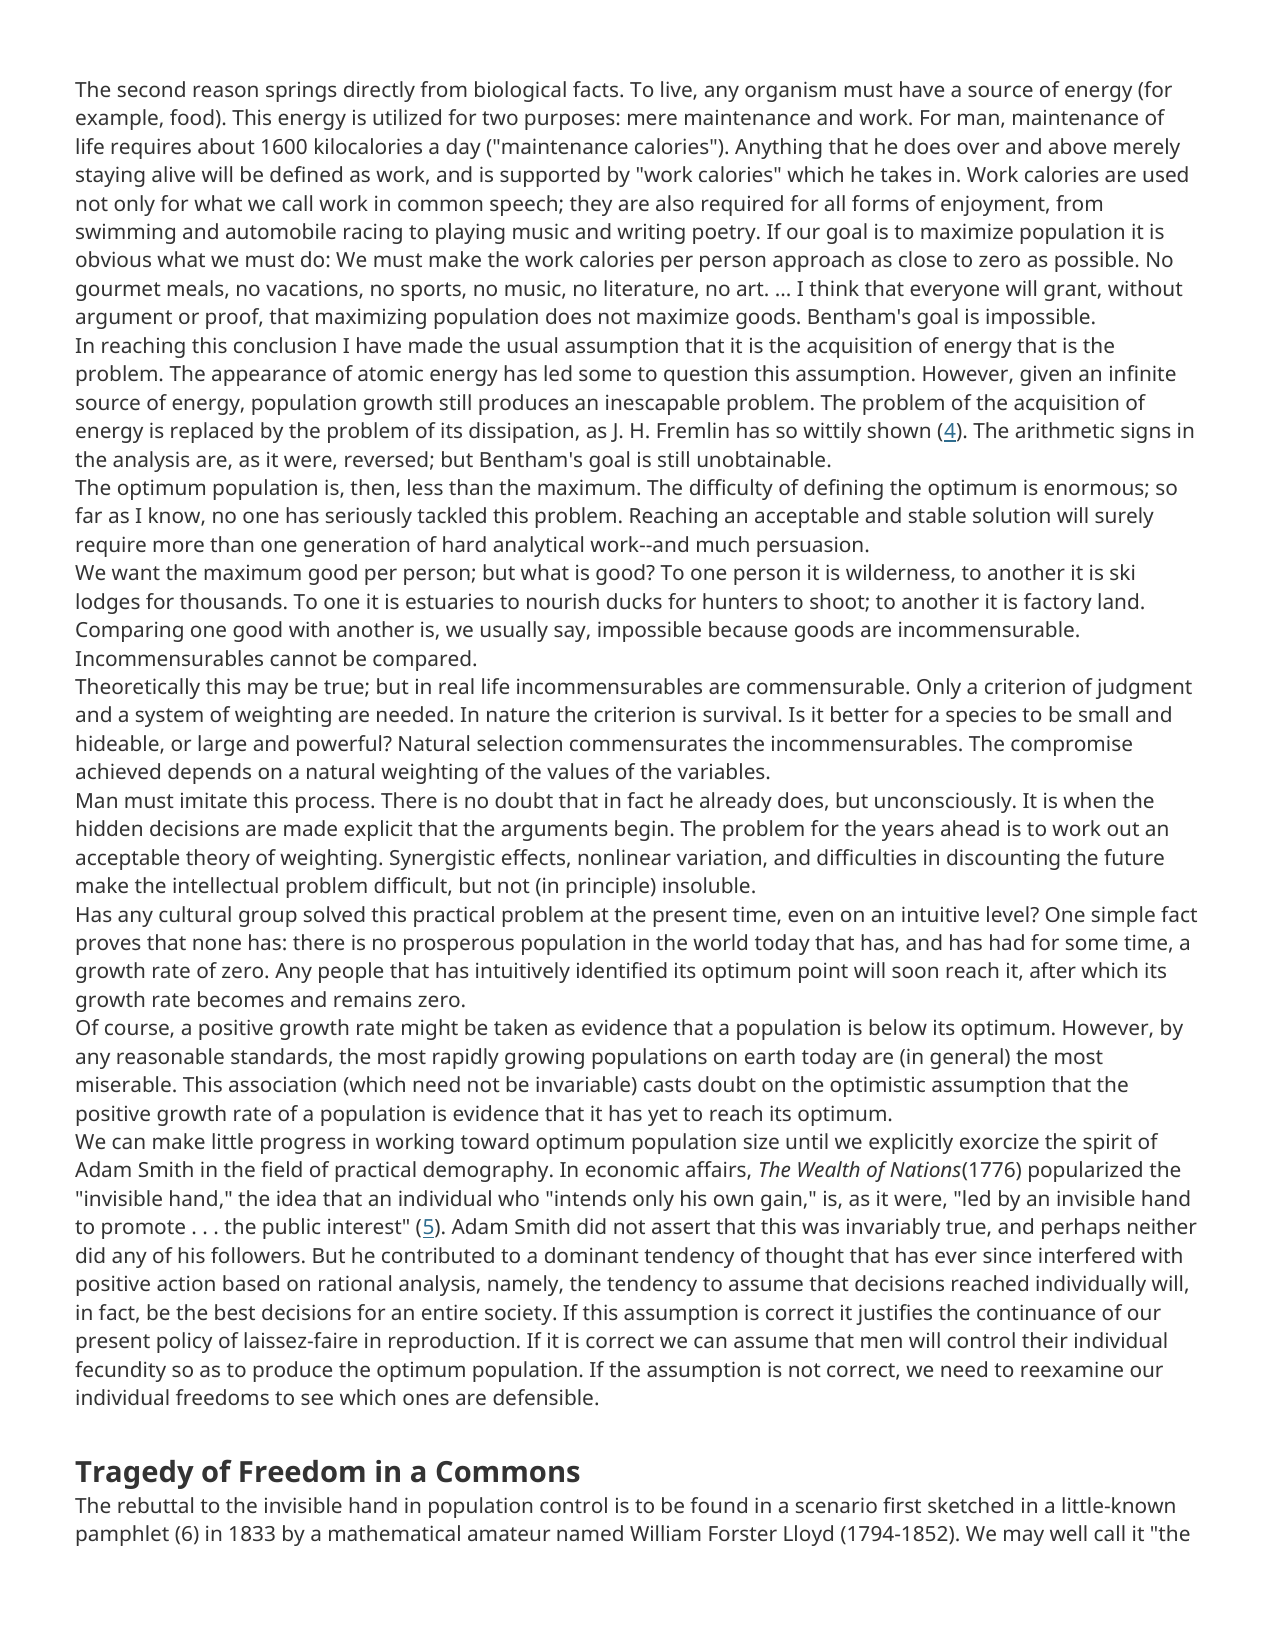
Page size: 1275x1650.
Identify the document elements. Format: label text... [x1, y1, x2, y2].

text In reaching this conclusion I have made the usual assumption that it is the acquisition of energy that is the problem. The appearance of atomic energy has led some to question this assumption. However, given an infinite source of energy, population growth still produces an inescapable problem. The problem of the acquisition of energy is replaced by the problem of its dissipation, as J. H. Fremlin has so wittily shown (4). The arithmetic signs in the analysis are, as it were, reversed; but Bentham's goal is still unobtainable. [75, 331, 1200, 473]
text Of course, a positive growth rate might be taken as evidence that a population is below its optimum. However, by any reasonable standards, the most rapidly growing populations on earth today are (in general) the most miserable. This association (which need not be invariable) casts doubt on the optimistic assumption that the positive growth rate of a population is evidence that it has yet to reach its optimum. [75, 1013, 1200, 1127]
text Tragedy of Freedom in a Commons [75, 1451, 1200, 1491]
text We want the maximum good per person; but what is good? To one person it is wilderness, to another it is ski lodges for thousands. To one it is estuaries to nourish ducks for hunters to shoot; to another it is factory land. Comparing one good with another is, we usually say, impossible because goods are incommensurable. Incommensurables cannot be compared. [75, 558, 1200, 672]
text Has any cultural group solved this practical problem at the present time, even on an intuitive level? One simple fact proves that none has: there is no prosperous population in the world today that has, and has had for some time, a growth rate of zero. Any people that has intuitively identified its optimum point will soon reach it, after which its growth rate becomes and remains zero. [75, 900, 1200, 1013]
text We can make little progress in working toward optimum population size until we explicitly exorcize the spirit of Adam Smith in the field of practical demography. In economic affairs, The Wealth of Nations(1776) popularized the "invisible hand," the idea that an individual who "intends only his own gain," is, as it were, "led by an invisible hand to promote . . . the public interest" (5). Adam Smith did not assert that this was invariably true, and perhaps neither did any of his followers. But he contributed to a dominant tendency of thought that has ever since interfered with positive action based on rational analysis, namely, the tendency to assume that decisions reached individually will, in fact, be the best decisions for an entire society. If this assumption is correct it justifies the continuance of our present policy of laissez-faire in reproduction. If it is correct we can assume that men will control their individual fecundity so as to produce the optimum population. If the assumption is not correct, we need to reexamine our individual freedoms to see which ones are defensible. [75, 1127, 1200, 1412]
text Man must imitate this process. There is no doubt that in fact he already does, but unconsciously. It is when the hidden decisions are made explicit that the arguments begin. The problem for the years ahead is to work out an acceptable theory of weighting. Synergistic effects, nonlinear variation, and difficulties in discounting the future make the intellectual problem difficult, but not (in principle) insoluble. [75, 786, 1200, 900]
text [75, 1491, 1200, 1548]
text The second reason springs directly from biological facts. To live, any organism must have a source of energy (for example, food). This energy is utilized for two purposes: mere maintenance and work. For man, maintenance of life requires about 1600 kilocalories a day ("maintenance calories"). Anything that he does over and above merely staying alive will be defined as work, and is supported by "work calories" which he takes in. Work calories are used not only for what we call work in common speech; they are also required for all forms of enjoyment, from swimming and automobile racing to playing music and writing poetry. If our goal is to maximize population it is obvious what we must do: We must make the work calories per person approach as close to zero as possible. No gourmet meals, no vacations, no sports, no music, no literature, no art. ... I think that everyone will grant, without argument or proof, that maximizing population does not maximize goods. Bentham's goal is impossible. [75, 75, 1200, 331]
text Theoretically this may be true; but in real life incommensurables are commensurable. Only a criterion of judgment and a system of weighting are needed. In nature the criterion is survival. Is it better for a species to be small and hideable, or large and powerful? Natural selection commensurates the incommensurables. The compromise achieved depends on a natural weighting of the values of the variables. [75, 672, 1200, 786]
text The optimum population is, then, less than the maximum. The difficulty of defining the optimum is enormous; so far as I know, no one has seriously tackled this problem. Reaching an acceptable and stable solution will surely require more than one generation of hard analytical work--and much persuasion. [75, 473, 1200, 558]
